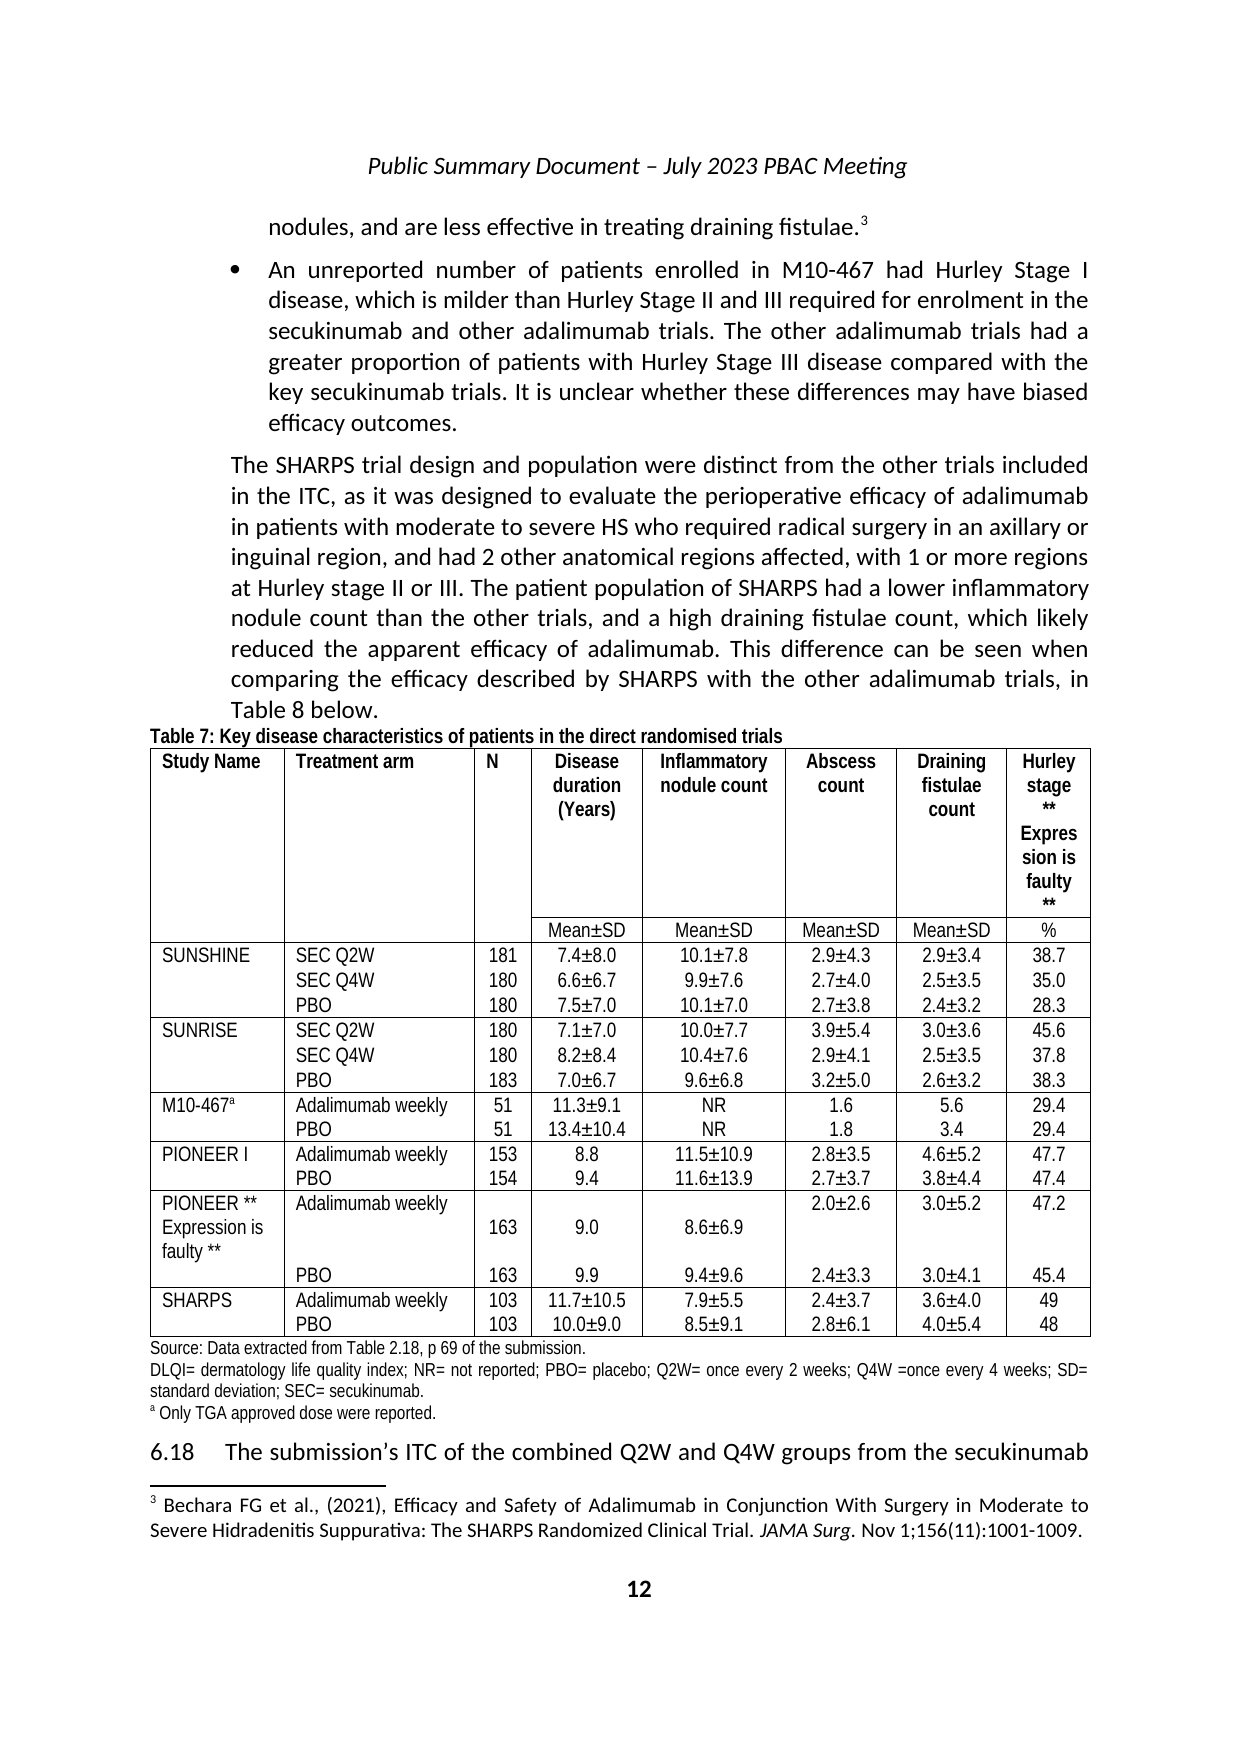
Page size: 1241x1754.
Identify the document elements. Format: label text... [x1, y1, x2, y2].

table_cell 8.5±9.1 [643, 1312, 785, 1336]
table_cell PBO [285, 1067, 474, 1092]
table_cell 2.4±3.7 [786, 1288, 896, 1312]
table_cell Mean±SD [897, 918, 1006, 942]
table_cell 8.6±6.9 [643, 1191, 785, 1263]
table_cell 9.9 [532, 1263, 642, 1287]
text Table 7: Key disease characteristics of patients in the direct randomised trials [150, 724, 1090, 748]
table_header Draining fistulae count [897, 749, 1006, 917]
table_cell 47.4 [1007, 1166, 1090, 1190]
table_cell 163 [475, 1191, 531, 1263]
table_cell 38.7 [1007, 943, 1090, 967]
table_cell 9.6±6.8 [643, 1067, 785, 1092]
table_cell [151, 1312, 284, 1336]
table_cell 9.4 [532, 1166, 642, 1190]
table_header N [475, 749, 531, 917]
text DLQI= dermatology life quality index; NR= not reported; PBO= placebo; Q2W= once every 2 weeks; Q4W =once every 4 weeks; SD= standard deviation; SEC= secukinumab. [150, 1358, 1090, 1402]
table_cell 2.8±6.1 [786, 1312, 896, 1336]
table_cell PIONEER II [151, 1191, 284, 1263]
table_cell 2.0±2.6 [786, 1191, 896, 1263]
table_cell PIONEER I [151, 1142, 284, 1166]
table_cell 2.7±3.8 [786, 992, 896, 1017]
table_cell 10.4±7.6 [643, 1042, 785, 1067]
table_cell 6.6±6.7 [532, 967, 642, 992]
table_cell 9.0 [532, 1191, 642, 1263]
table_cell 3.6±4.0 [897, 1288, 1006, 1312]
table_cell SEC Q4W [285, 967, 474, 992]
table_cell 3.9±5.4 [786, 1018, 896, 1042]
table_cell Adalimumab weekly [285, 1093, 474, 1117]
table_cell [151, 1117, 284, 1141]
table_cell 3.0±4.1 [897, 1263, 1006, 1287]
table_cell [151, 1263, 284, 1287]
table_cell 3.2±5.0 [786, 1067, 896, 1092]
table_cell PBO [285, 1312, 474, 1336]
table_cell M10-467a [151, 1093, 284, 1117]
table_cell Adalimumab weekly [285, 1191, 474, 1263]
table_cell 2.8±3.5 [786, 1142, 896, 1166]
text a Only TGA approved dose were reported. [150, 1402, 1090, 1423]
table_cell 8.2±8.4 [532, 1042, 642, 1067]
table_cell SUNSHINE [151, 943, 284, 1017]
table_cell 10.0±9.0 [532, 1312, 642, 1336]
table_cell [285, 917, 474, 942]
table_cell 35.0 [1007, 967, 1090, 992]
table_cell 7.4±8.0 [532, 943, 642, 967]
table_cell SEC Q4W [285, 1042, 474, 1067]
table_cell 51 [475, 1093, 531, 1117]
table_cell 4.0±5.4 [897, 1312, 1006, 1336]
table_header Inflammatory nodule count [643, 749, 785, 917]
table_cell PBO [285, 1117, 474, 1141]
table_cell [475, 917, 531, 942]
table_cell 1.6 [786, 1093, 896, 1117]
table_header Disease duration (Years) [532, 749, 642, 917]
table_cell 8.8 [532, 1142, 642, 1166]
table_cell Mean±SD [532, 918, 642, 942]
table_cell SHARPS [151, 1288, 284, 1312]
table_cell SEC Q2W [285, 1018, 474, 1042]
table_cell 2.5±3.5 [897, 967, 1006, 992]
table_cell 37.8 [1007, 1042, 1090, 1067]
table_cell 48 [1007, 1312, 1090, 1336]
table_cell 9.9±7.6 [643, 967, 785, 992]
table_cell 9.4±9.6 [643, 1263, 785, 1287]
table_cell Adalimumab weekly [285, 1142, 474, 1166]
table_cell 7.0±6.7 [532, 1067, 642, 1092]
table_cell 2.7±3.7 [786, 1166, 896, 1190]
table_cell 181 [475, 943, 531, 967]
table_cell 2.5±3.5 [897, 1042, 1006, 1067]
table_cell 154 [475, 1166, 531, 1190]
table_cell 3.8±4.4 [897, 1166, 1006, 1190]
table_cell % [1007, 918, 1090, 942]
table_cell 11.3±9.1 [532, 1093, 642, 1117]
table_cell 2.9±4.3 [786, 943, 896, 967]
table_cell 183 [475, 1067, 531, 1092]
table_cell 1.8 [786, 1117, 896, 1141]
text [150, 1436, 1090, 1466]
table_cell 10.0±7.7 [643, 1018, 785, 1042]
table_cell 3.0±5.2 [897, 1191, 1006, 1263]
table_cell 163 [475, 1263, 531, 1287]
table_cell NR [643, 1093, 785, 1117]
table_cell 11.5±10.9 [643, 1142, 785, 1166]
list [231, 211, 1090, 242]
table_cell 28.3 [1007, 992, 1090, 1017]
table_cell 10.1±7.8 [643, 943, 785, 967]
table_cell 45.4 [1007, 1263, 1090, 1287]
table_cell 180 [475, 967, 531, 992]
text The SHARPS trial design and population were distinct from the other trials included in the ITC, as it was designed to evaluate the perioperative efficacy of adalimumab in patients with moderate to severe HS who required radical surgery in an axillary or inguinal region, and had 2 other anatomical regions affected, with 1 or more regions at Hurley stage II or III. The patient population of SHARPS had a lower inflammatory nodule count than the other trials, and a high draining fistulae count, which likely reduced the apparent efficacy of adalimumab. This difference can be seen when comparing the efficacy described by SHARPS with the other adalimumab trials, in Table 8 below. [231, 450, 1090, 724]
table_cell 29.4 [1007, 1093, 1090, 1117]
table_cell 2.9±3.4 [897, 943, 1006, 967]
table_cell PBO [285, 1263, 474, 1287]
table_cell 3.0±3.6 [897, 1018, 1006, 1042]
table_cell 4.6±5.2 [897, 1142, 1006, 1166]
text Source: Data extracted from Table 2.18, p 69 of the submission. [150, 1337, 1090, 1358]
table_cell Adalimumab weekly [285, 1288, 474, 1312]
table_cell 38.3 [1007, 1067, 1090, 1092]
table_cell PBO [285, 1166, 474, 1190]
table_cell 11.6±13.9 [643, 1166, 785, 1190]
table_cell 47.2 [1007, 1191, 1090, 1263]
table_cell 2.6±3.2 [897, 1067, 1006, 1092]
table_header Treatment arm [285, 749, 474, 917]
table_cell 11.7±10.5 [532, 1288, 642, 1312]
table_cell Mean±SD [786, 918, 896, 942]
table_cell 180 [475, 1018, 531, 1042]
table_cell PBO [285, 992, 474, 1017]
table_cell 51 [475, 1117, 531, 1141]
table_cell 2.7±4.0 [786, 967, 896, 992]
table_header Abscess count [786, 749, 896, 917]
table_cell [151, 917, 284, 942]
table_cell NR [643, 1117, 785, 1141]
table_cell 180 [475, 992, 531, 1017]
table_cell 103 [475, 1288, 531, 1312]
table_cell 7.1±7.0 [532, 1018, 642, 1042]
table_cell 2.4±3.3 [786, 1263, 896, 1287]
table_cell SEC Q2W [285, 943, 474, 967]
table_cell 5.6 [897, 1093, 1006, 1117]
table_cell 7.5±7.0 [532, 992, 642, 1017]
list An unreported number of patients enrolled in M10-467 had Hurley Stage I disease, which is milder than Hurley Stage II and III required for enrolment in the secukinumab and other adalimumab trials. The other adalimumab trials had a greater proportion of patients with Hurley Stage III disease compared with the key secukinumab trials. It is unclear whether these differences may have biased efficacy outcomes. [231, 254, 1090, 437]
table_cell 103 [475, 1312, 531, 1336]
table_cell 29.4 [1007, 1117, 1090, 1141]
table_cell 180 [475, 1042, 531, 1067]
table_header Hurley stage III [1007, 749, 1090, 917]
table_cell [151, 1166, 284, 1190]
table_header Study Name [151, 749, 284, 917]
table_cell SUNRISE [151, 1018, 284, 1092]
table_cell 3.4 [897, 1117, 1006, 1141]
table_cell 10.1±7.0 [643, 992, 785, 1017]
table_cell 153 [475, 1142, 531, 1166]
table_cell 13.4±10.4 [532, 1117, 642, 1141]
table_cell 47.7 [1007, 1142, 1090, 1166]
table_cell 2.4±3.2 [897, 992, 1006, 1017]
table_cell 49 [1007, 1288, 1090, 1312]
table_cell 2.9±4.1 [786, 1042, 896, 1067]
table_cell 45.6 [1007, 1018, 1090, 1042]
table_cell Mean±SD [643, 918, 785, 942]
table_cell 7.9±5.5 [643, 1288, 785, 1312]
